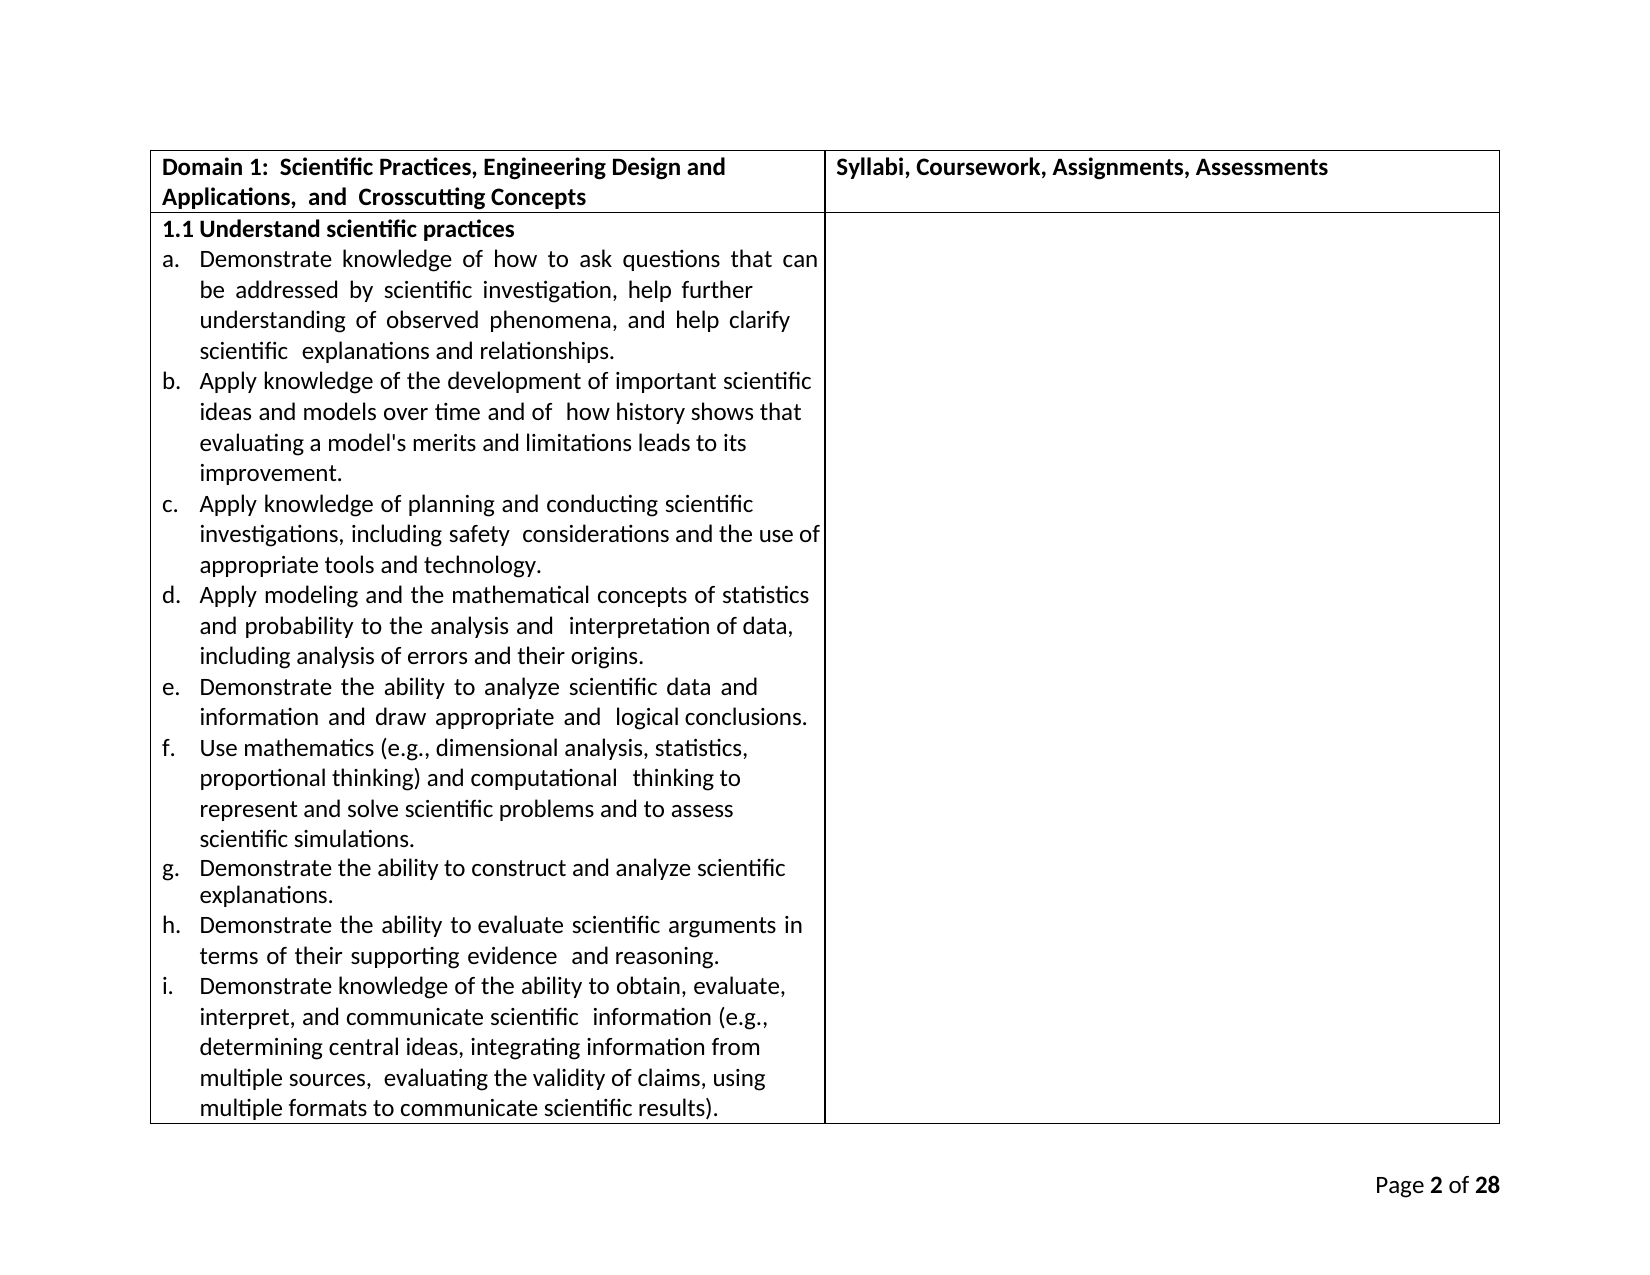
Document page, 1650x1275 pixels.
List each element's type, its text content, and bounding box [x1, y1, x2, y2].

table_cell 1.1 Understand scientific practices Demonstrate knowledge of how to ask questions that can be addressed by scientific investigation, help further understanding of observed phenomena, and help clarify scientific explanations and relationships. Apply knowledge of the development of important scientific ideas and models over time and of how history shows that evaluating a model's merits and limitations leads to its improvement. Apply knowledge of planning and conducting scientific investigations, including safety considerations and the use of appropriate tools and technology. Apply modeling and the mathematical concepts of statistics and probability to the analysis and interpretation of data, including analysis of errors and their origins. Demonstrate the ability to analyze scientific data and information and draw appropriate and logical conclusions. Use mathematics (e.g., dimensional analysis, statistics, proportional thinking) and computational thinking to represent and solve scientific problems and to assess scientific simulations. Demonstrate the ability to construct and analyze scientific explanations. Demonstrate the ability to evaluate scientific arguments in terms of their supporting evidence and reasoning. Demonstrate knowledge of the ability to obtain, evaluate, interpret, and communicate scientific information (e.g., determining central ideas, integrating information from multiple sources, evaluating the validity of claims, using multiple formats to communicate scientific results). [151, 213, 824, 1123]
table_cell [826, 213, 1499, 1123]
table_header Syllabi, Coursework, Assignments, Assessments [826, 151, 1499, 212]
table_header Domain 1: Scientific Practices, Engineering Design and Applications, and Crosscutting Concepts [151, 151, 824, 212]
